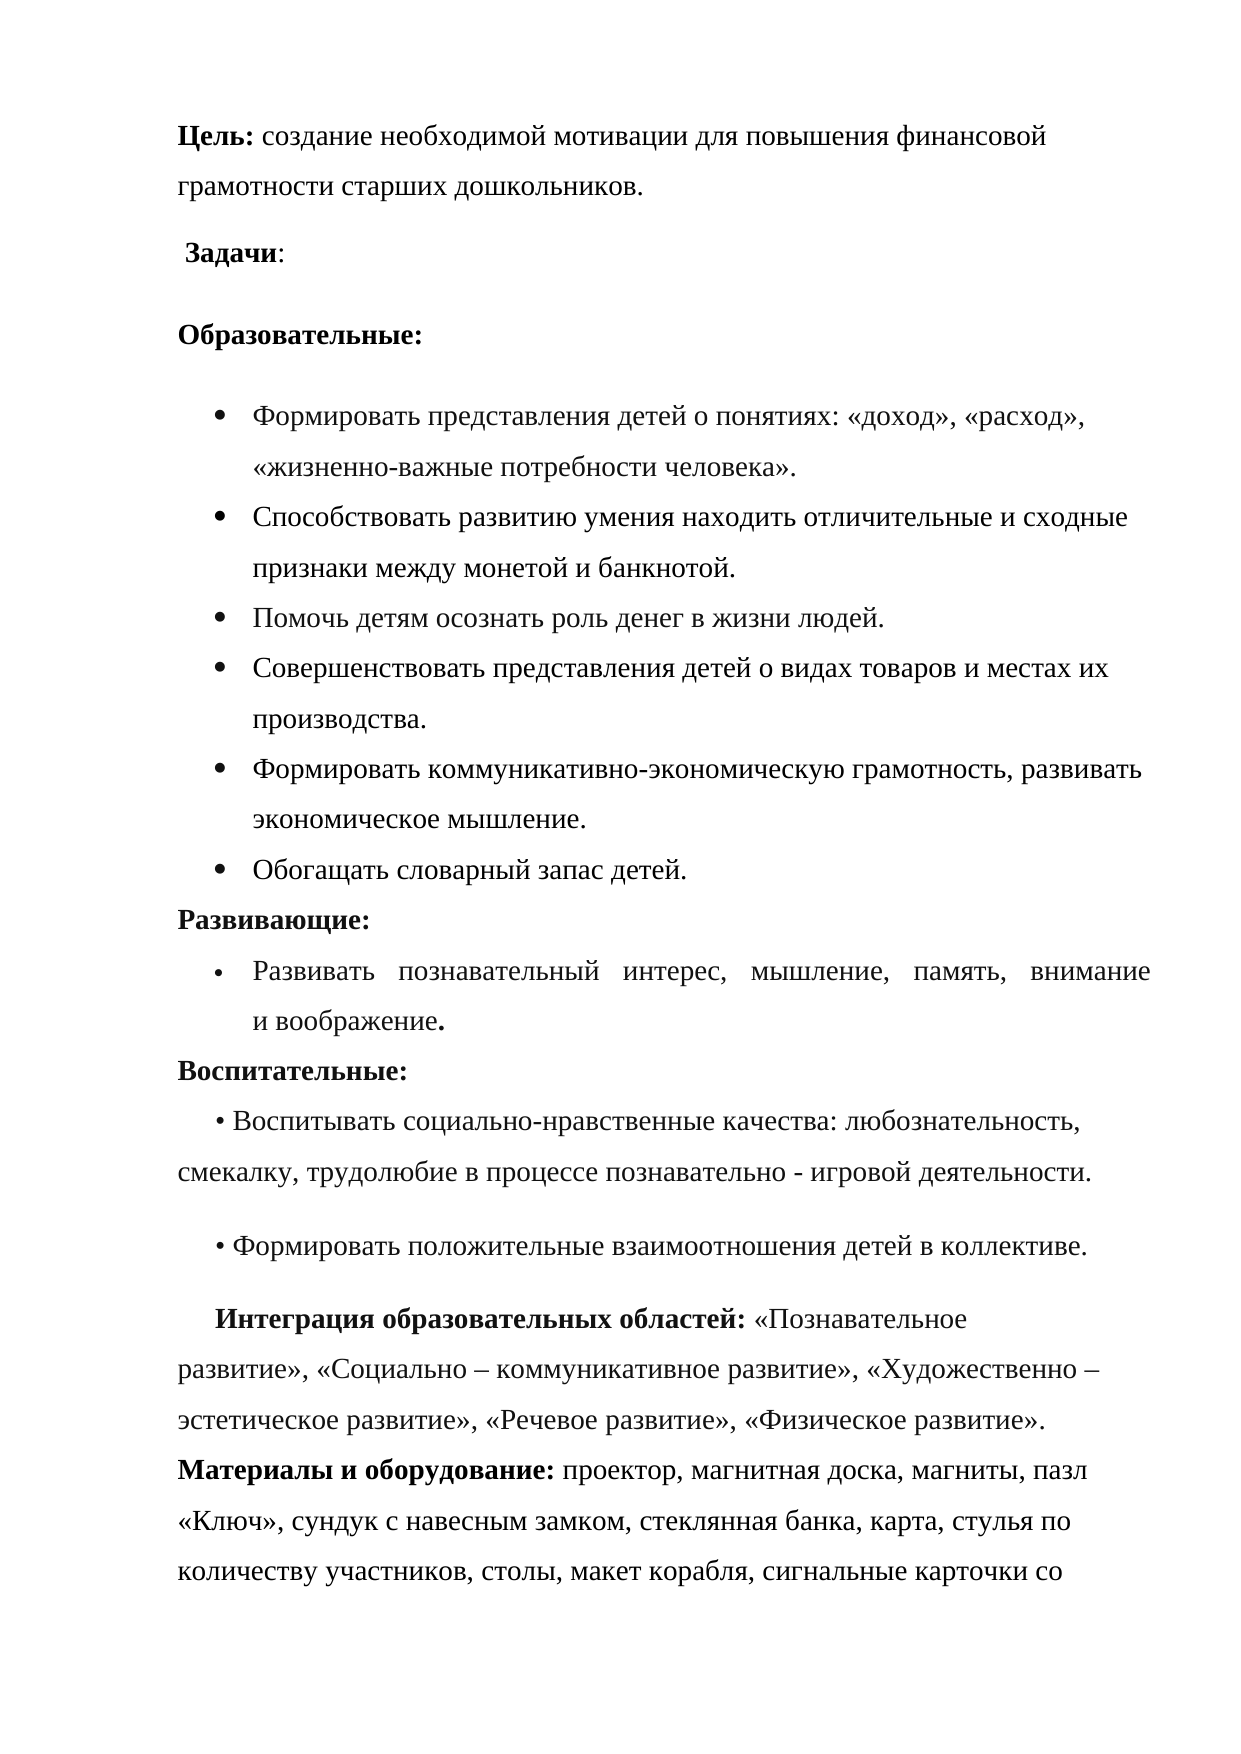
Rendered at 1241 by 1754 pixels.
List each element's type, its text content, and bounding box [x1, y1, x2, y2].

text Задачи: [177, 235, 1152, 269]
list Способствовать развитию умения находить отличительные и сходные признаки между монетой и банкнотой. [215, 499, 1152, 583]
text Образовательные: [177, 317, 1152, 351]
list Формировать представления детей о понятиях: «доход», «расход», «жизненно-важные потребности человека». [215, 398, 1152, 482]
list Обогащать словарный запас детей. [215, 852, 1152, 886]
text Цель: создание необходимой мотивации для повышения финансовой грамотности старших дошкольников. [177, 118, 1152, 202]
text • Воспитывать социально-нравственные качества: любознательность, смекалку, трудолюбие в процессе познавательно - игровой деятельности. [177, 1103, 1152, 1187]
text Развивающие: [177, 902, 1152, 936]
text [177, 1452, 1152, 1586]
text • Формировать положительные взаимоотношения детей в коллективе. [177, 1228, 1152, 1261]
text Воспитательные: [177, 1053, 1152, 1087]
list Помочь детям осознать роль денег в жизни людей. [215, 600, 1152, 634]
list Совершенствовать представления детей о видах товаров и местах их производства. [215, 650, 1152, 734]
text Интеграция образовательных областей: «Познавательное развитие», «Социально – коммуникативное развитие», «Художественно – эстетическое развитие», «Речевое развитие», «Физическое развитие». [177, 1301, 1152, 1436]
list Формировать коммуникативно-экономическую грамотность, развивать экономическое мышление. [215, 751, 1152, 835]
list Развивать познавательный интерес, мышление, память, внимание и воображение. [215, 953, 1152, 1036]
